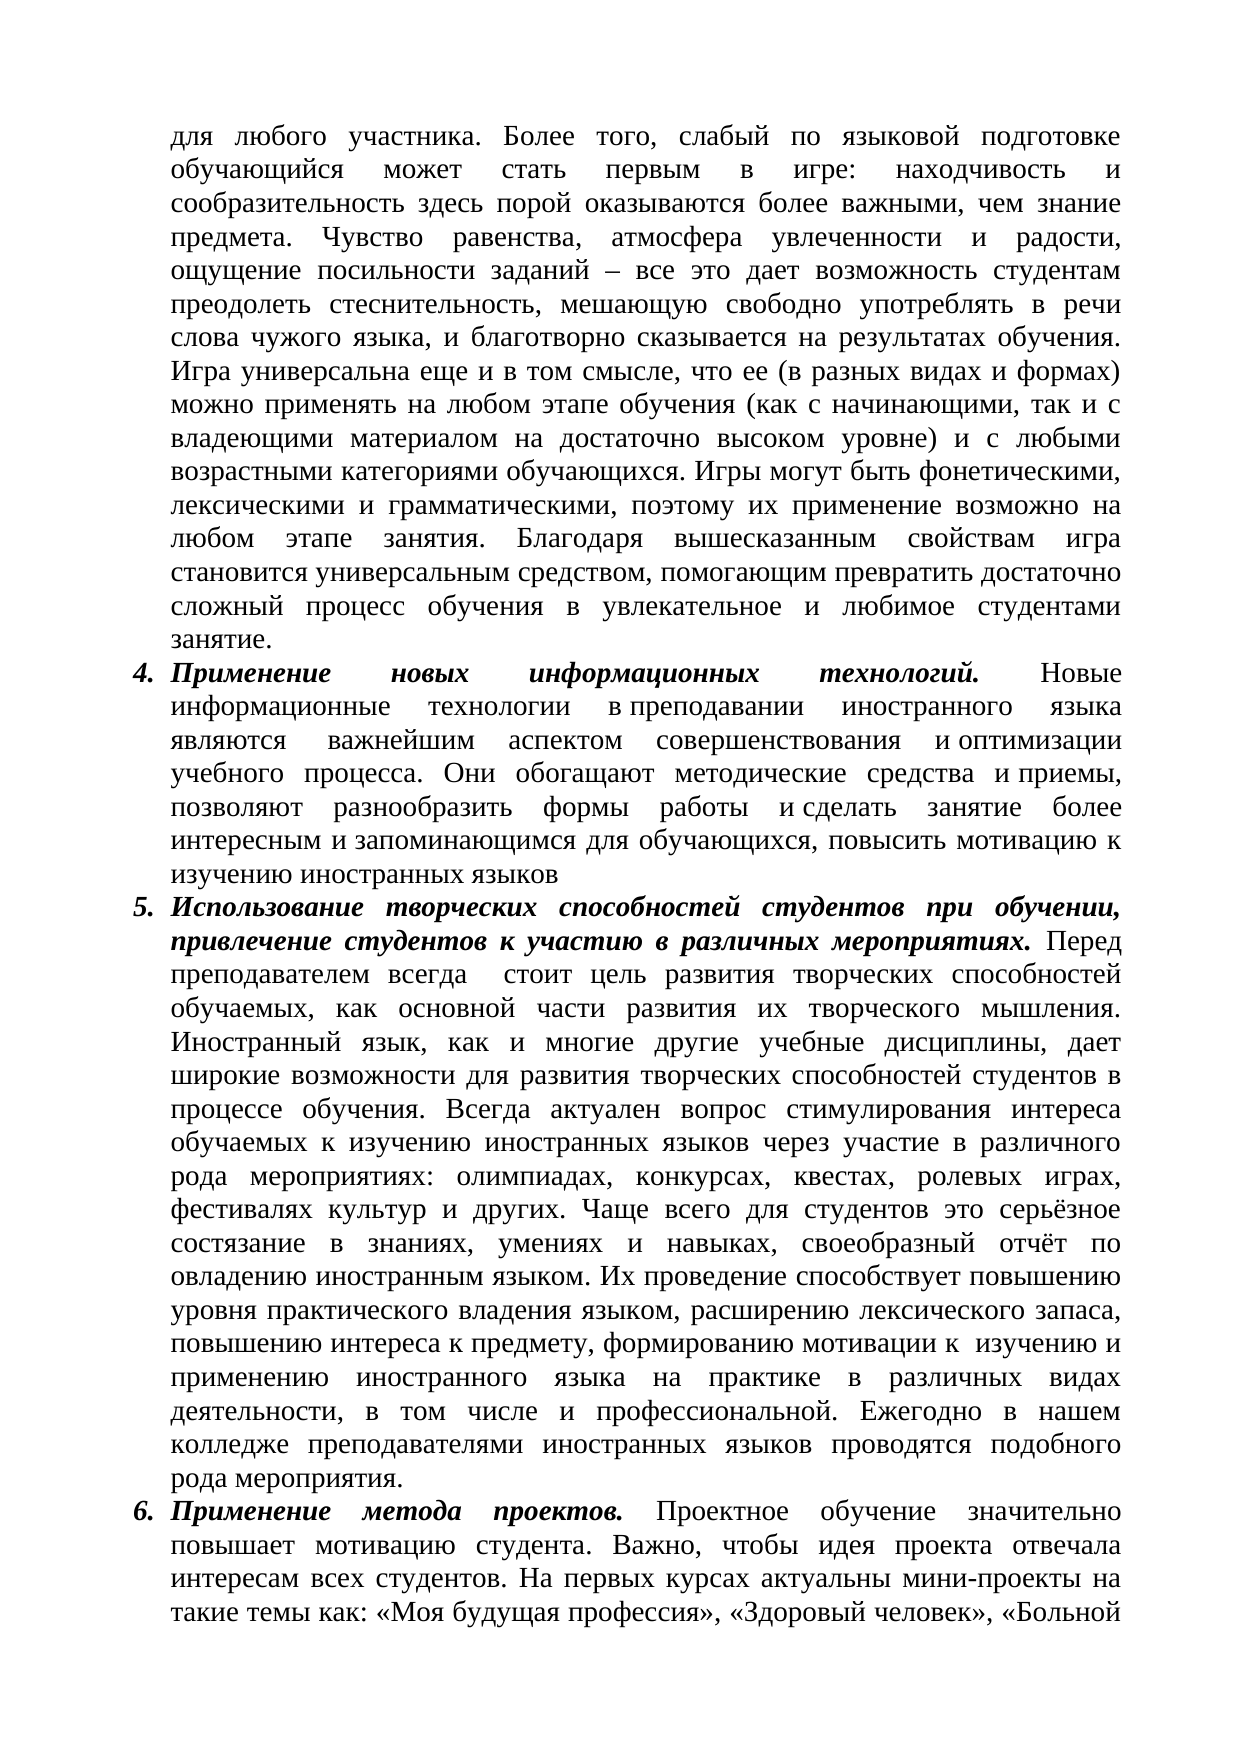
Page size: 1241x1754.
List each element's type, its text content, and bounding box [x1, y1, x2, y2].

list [133, 1493, 1122, 1627]
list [133, 118, 1122, 655]
list Применение новых информационных технологий. Новые информационные технологии в преподавании иностранного языка являются важнейшим аспектом совершенствования и оптимизации учебного процесса. Они обогащают методические средства и приемы, позволяют разнообразить формы работы и сделать занятие более интересным и запоминающимся для обучающихся, повысить мотивацию к изучению иностранных языков [133, 655, 1122, 889]
list Использование творческих способностей студентов при обучении, привлечение студентов к участию в различных мероприятиях. Перед преподавателем всегда стоит цель развития творческих способностей обучаемых, как основной части развития их творческого мышления. Иностранный язык, как и многие другие учебные дисциплины, дает широкие возможности для развития творческих способностей студентов в процессе обучения. Всегда актуален вопрос стимулирования интереса обучаемых к изучению иностранных языков через участие в различного рода мероприятиях: олимпиадах, конкурсах, квестах, ролевых играх, фестивалях культур и других. Чаще всего для студентов это серьёзное состязание в знаниях, умениях и навыках, своеобразный отчёт по овладению иностранным языком. Их проведение способствует повышению уровня практического владения языком, расширению лексического запаса, повышению интереса к предмету, формированию мотивации к изучению и применению иностранного языка на практике в различных видах деятельности, в том числе и профессиональной. Ежегодно в нашем колледже преподавателями иностранных языков проводятся подобного рода мероприятия. [133, 889, 1122, 1493]
